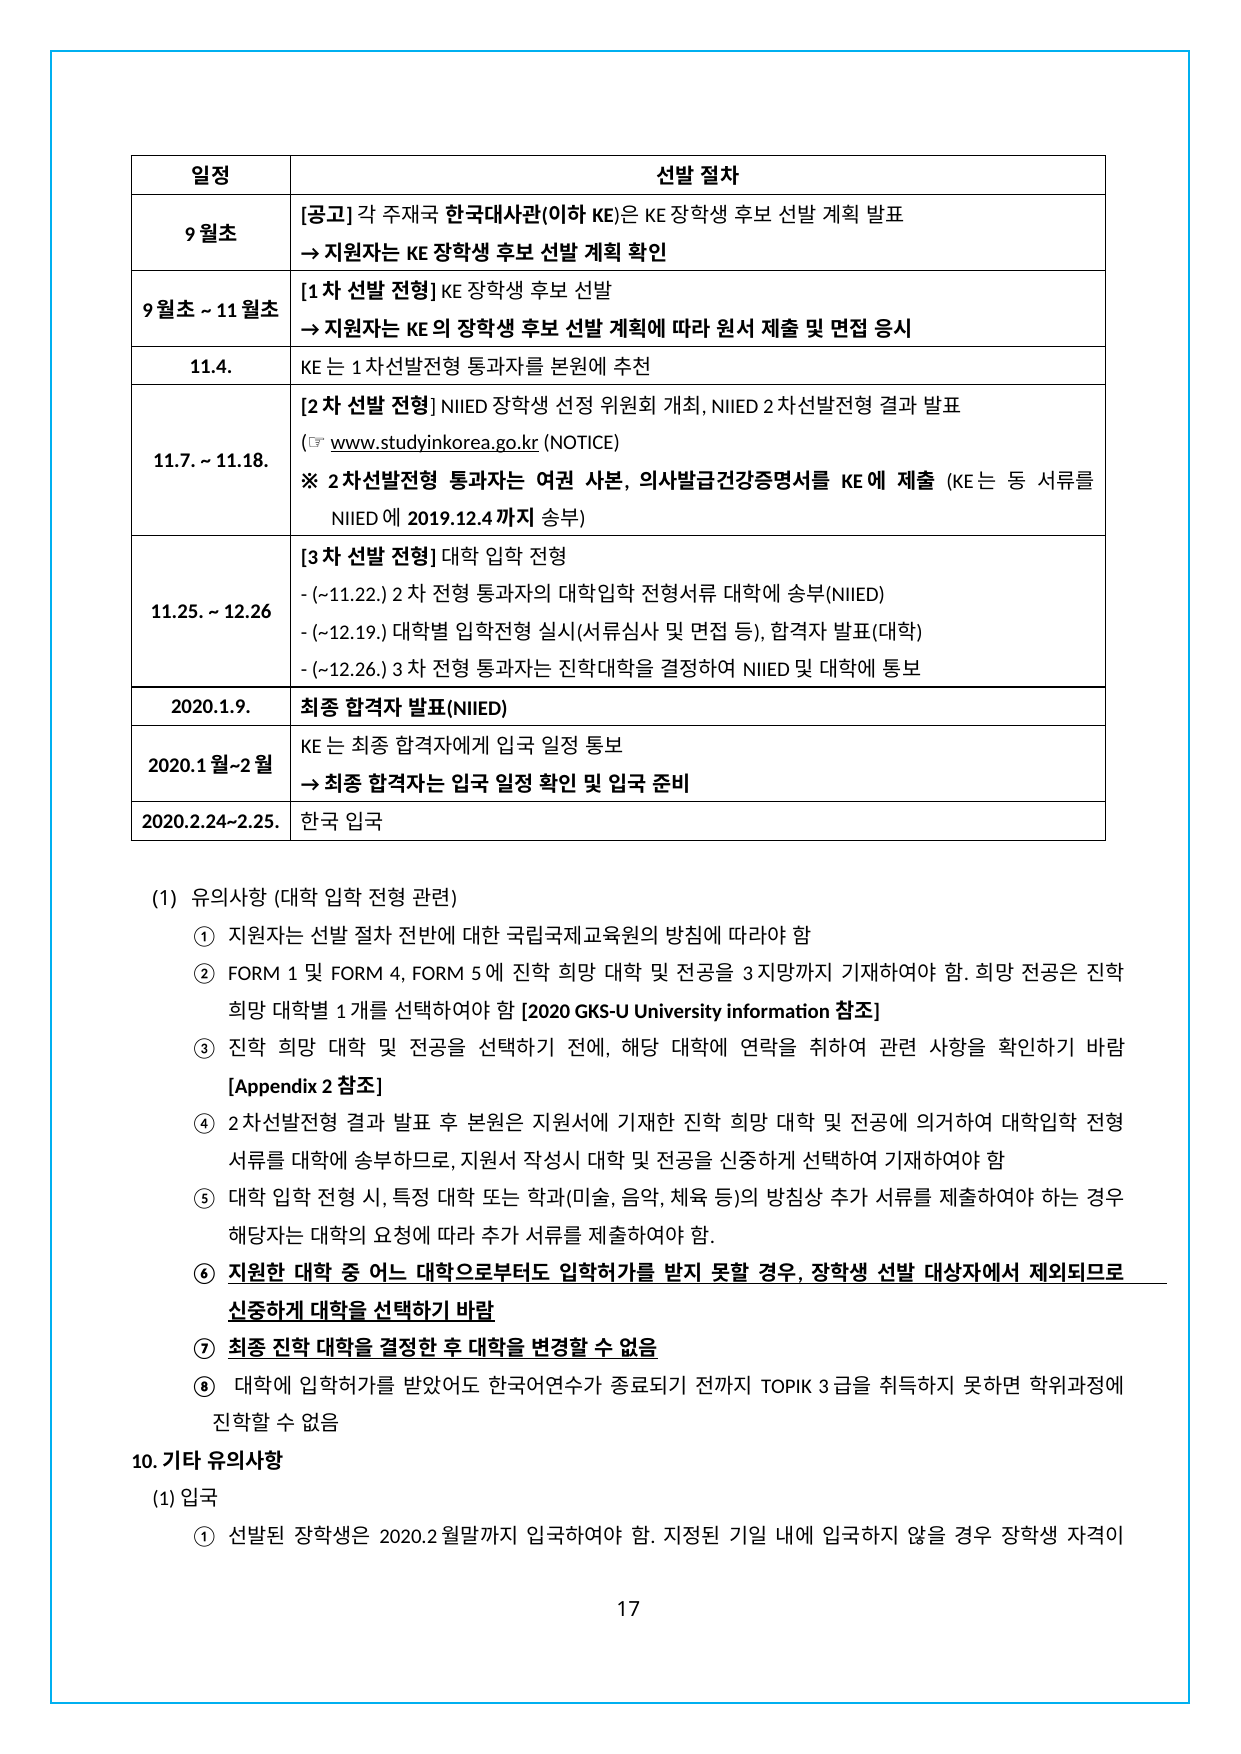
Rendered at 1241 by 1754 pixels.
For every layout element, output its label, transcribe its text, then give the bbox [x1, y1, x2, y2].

table_header 선발 절차 [291, 156, 1105, 194]
table_header 일정 [132, 156, 290, 194]
list 유의사항 (대학 입학 전형 관련) [152, 878, 1125, 916]
table_cell [1차 선발 전형] KE 장학생 후보 선발 → 지원자는 KE의 장학생 후보 선발 계획에 따라 원서 제출 및 면접 응시 [291, 271, 1105, 346]
table_cell 9월초 [132, 195, 290, 270]
table_cell 9월초 ~ 11월초 [132, 271, 290, 346]
table_cell 2020.1월~2월 [132, 726, 290, 801]
list FORM 1 및 FORM 4, FORM 5에 진학 희망 대학 및 전공을 3지망까지 기재하여야 함. 희망 전공은 진학 희망 대학별 1개를 선택하여야 함 [2020 GKS-U University information 참조] [190, 953, 1125, 1028]
list 지원자는 선발 절차 전반에 대한 국립국제교육원의 방침에 따라야 함 [190, 916, 1125, 953]
list 최종 진학 대학을 결정한 후 대학을 변경할 수 없음 [190, 1328, 1125, 1366]
table_cell [2차 선발 전형] NIIED 장학생 선정 위원회 개최, NIIED 2차선발전형 결과 발표 (☞ www.studyinkorea.go.kr (NOTICE) ※ 2차선발전형 통과자는 여권 사본, 의사발급건강증명서를 KE에 제출 (KE는 동 서류를 NIIED에 2019.12.4까지 송부) [291, 385, 1105, 535]
text 10. 기타 유의사항 [131, 1441, 1125, 1478]
table_cell [공고] 각 주재국 한국대사관(이하 KE)은 KE 장학생 후보 선발 계획 발표 → 지원자는 KE 장학생 후보 선발 계획 확인 [291, 195, 1105, 270]
table_cell 2020.1.9. [132, 688, 290, 725]
list 대학 입학 전형 시, 특정 대학 또는 학과(미술, 음악, 체육 등)의 방침상 추가 서류를 제출하여야 하는 경우 해당자는 대학의 요청에 따라 추가 서류를 제출하여야 함. [190, 1178, 1125, 1253]
list 대학에 입학허가를 받았어도 한국어연수가 종료되기 전까지 TOPIK 3급을 취득하지 못하면 학위과정에 진학할 수 없음 [190, 1366, 1125, 1441]
text (1) 입국 [152, 1478, 1125, 1516]
table_cell 11.4. [132, 347, 290, 384]
table_cell 11.25. ~ 12.26 [132, 536, 290, 686]
table_cell KE는 1차선발전형 통과자를 본원에 추천 [291, 347, 1105, 384]
table_cell [3차 선발 전형] 대학 입학 전형 - (~11.22.) 2차 전형 통과자의 대학입학 전형서류 대학에 송부(NIIED) - (~12.19.) 대학별 입학전형 실시(서류심사 및 면접 등), 합격자 발표(대학) - (~12.26.) 3차 전형 통과자는 진학대학을 결정하여 NIIED 및 대학에 통보 [291, 536, 1105, 686]
table_cell 2020.2.24~2.25. [132, 802, 290, 839]
list 2차선발전형 결과 발표 후 본원은 지원서에 기재한 진학 희망 대학 및 전공에 의거하여 대학입학 전형 서류를 대학에 송부하므로, 지원서 작성시 대학 및 전공을 신중하게 선택하여 기재하여야 함 [190, 1103, 1125, 1178]
list 진학 희망 대학 및 전공을 선택하기 전에, 해당 대학에 연락을 취하여 관련 사항을 확인하기 바람 [Appendix 2 참조] [190, 1028, 1125, 1103]
table_cell 11.7. ~ 11.18. [132, 385, 290, 535]
list 지원한 대학 중 어느 대학으로부터도 입학허가를 받지 못할 경우, 장학생 선발 대상자에서 제외되므로 신중하게 대학을 선택하기 바람 [190, 1253, 1125, 1328]
table_cell 최종 합격자 발표(NIIED) [291, 688, 1105, 725]
table_cell 한국 입국 [291, 802, 1105, 839]
table_cell KE는 최종 합격자에게 입국 일정 통보 → 최종 합격자는 입국 일정 확인 및 입국 준비 [291, 726, 1105, 801]
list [190, 1516, 1125, 1553]
